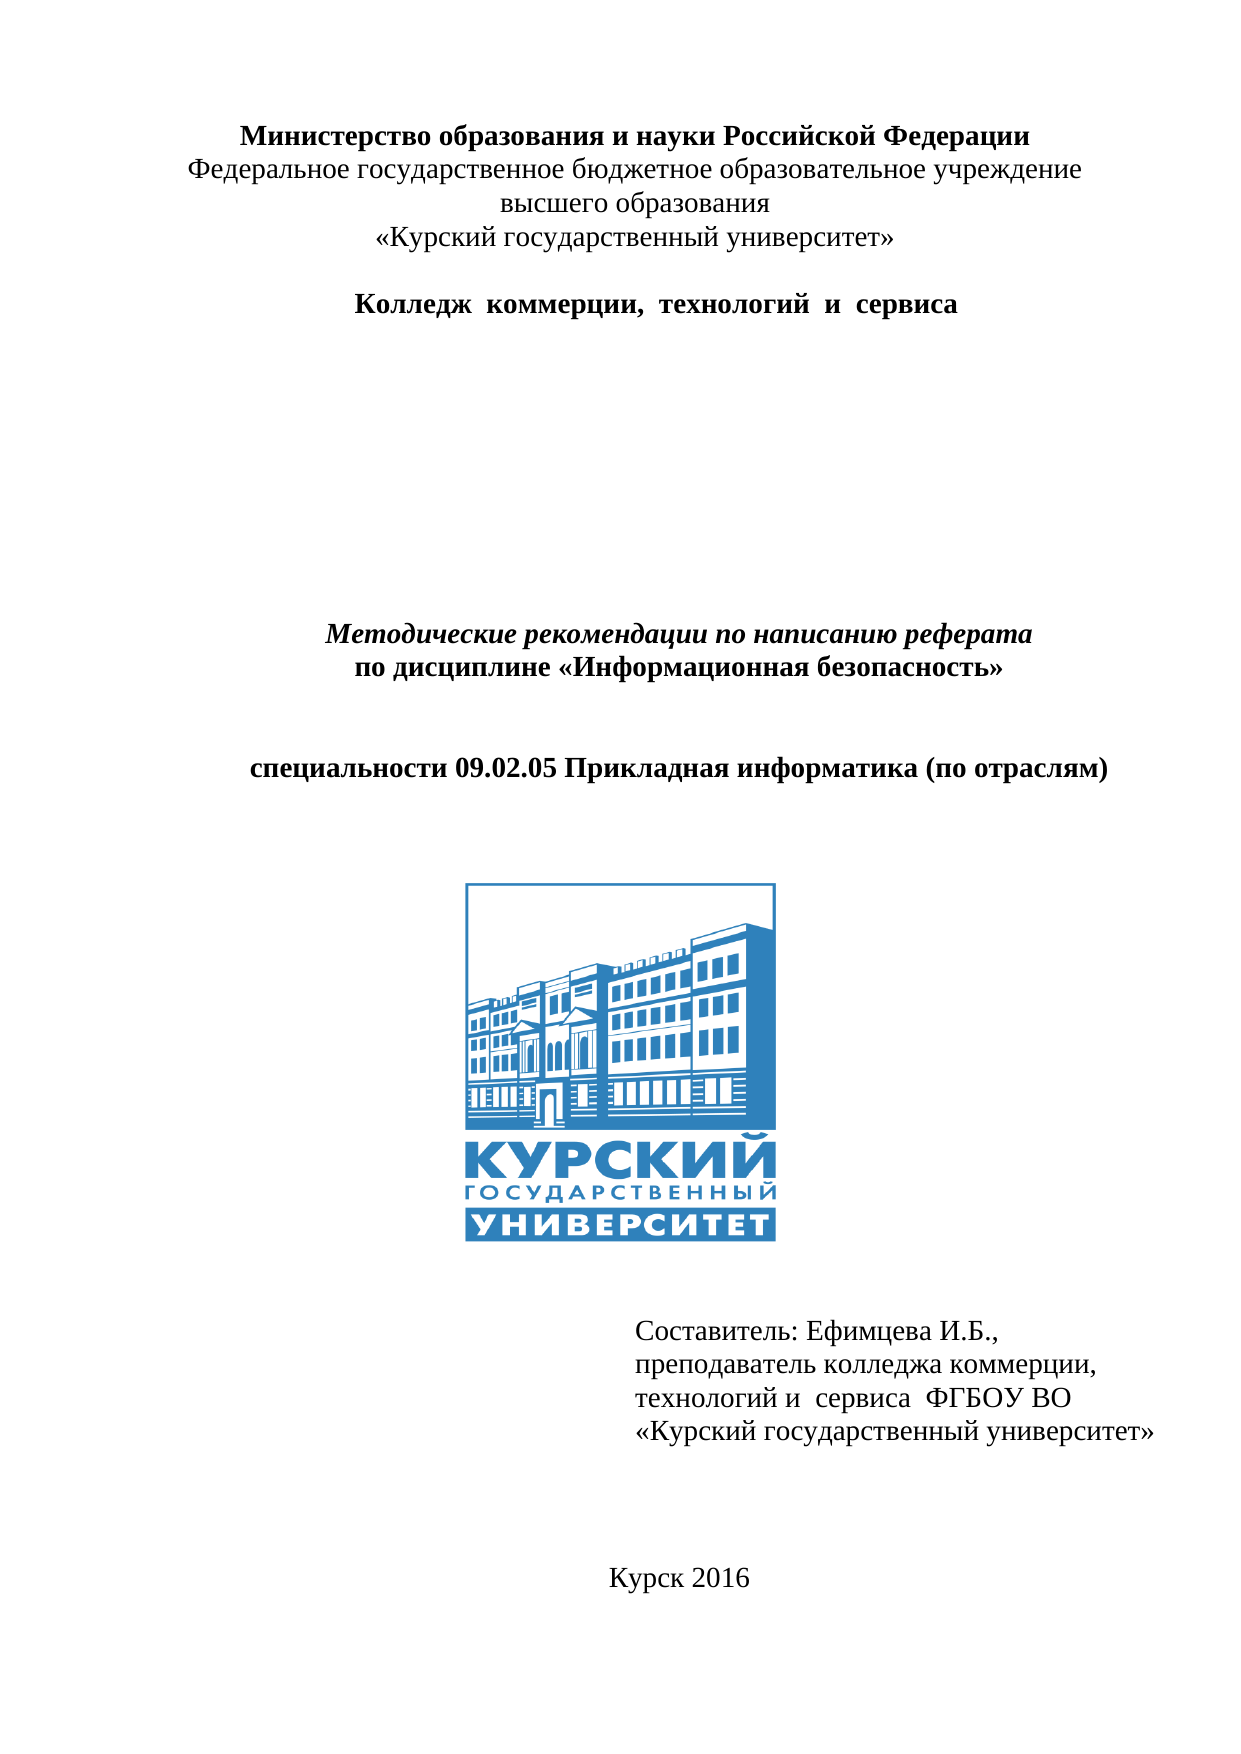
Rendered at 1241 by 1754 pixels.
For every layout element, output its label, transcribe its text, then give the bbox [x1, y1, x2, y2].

text Федеральное государственное бюджетное образовательное учреждение [118, 152, 1152, 185]
text технологий и сервиса ФГБОУ ВО [635, 1380, 1181, 1413]
text «Курский государственный университет» [635, 1413, 1181, 1447]
picture [444, 863, 796, 1259]
text по дисциплине «Информационная безопасность» [177, 649, 1181, 683]
text Методические рекомендации по написанию реферата [177, 616, 1181, 649]
text преподаватель колледжа коммерции, [635, 1346, 1181, 1380]
text Колледж коммерции, технологий и сервиса [177, 286, 1181, 319]
text высшего образования [118, 185, 1152, 219]
text «Курский государственный университет» [118, 219, 1152, 252]
text специальности 09.02.05 Прикладная информатика (по отраслям) [177, 750, 1181, 783]
text Курск 2016 [177, 1560, 1181, 1593]
text Составитель: Ефимцева И.Б., [635, 1313, 1181, 1346]
subtitle Министерство образования и науки Российской Федерации [118, 118, 1152, 152]
